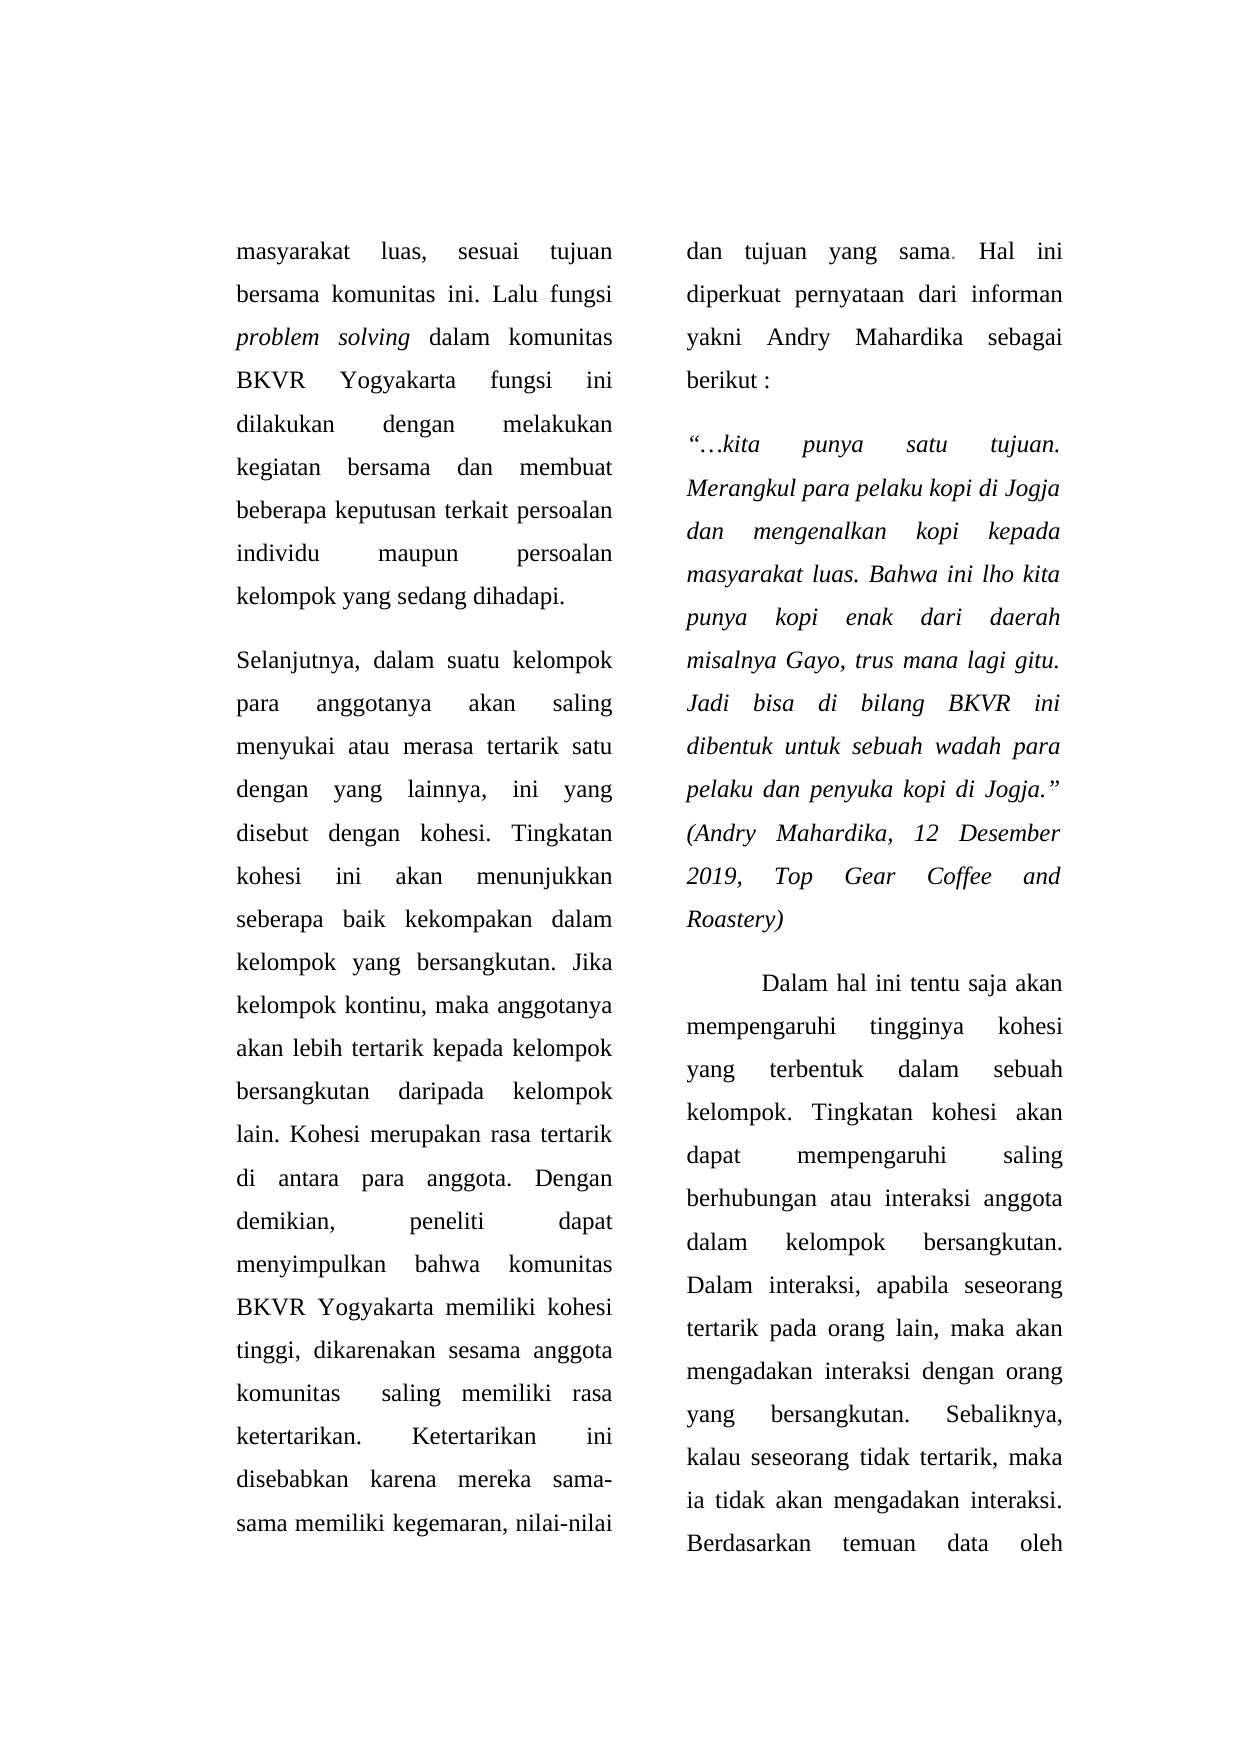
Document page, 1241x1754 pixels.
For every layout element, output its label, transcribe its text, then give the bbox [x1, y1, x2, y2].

text Selanjutnya, dalam suatu kelompok para anggotanya akan saling menyukai atau merasa tertarik satu dengan yang lainnya, ini yang disebut dengan kohesi. Tingkatan kohesi ini akan menunjukkan seberapa baik kekompakan dalam kelompok yang bersangkutan. Jika kelompok kontinu, maka anggotanya akan lebih tertarik kepada kelompok bersangkutan daripada kelompok lain. Kohesi merupakan rasa tertarik di antara para anggota. Dengan demikian, peneliti dapat menyimpulkan bahwa komunitas BKVR Yogyakarta memiliki kohesi tinggi, dikarenakan sesama anggota komunitas saling memiliki rasa ketertarikan. Ketertarikan ini disebabkan karena mereka sama-sama memiliki kegemaran, nilai-nilai dan tujuan yang sama. Hal ini diperkuat pernyataan dari informan yakni Andry Mahardika sebagai berikut : [686, 236, 1063, 394]
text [236, 236, 613, 610]
text “…kita punya satu tujuan. Merangkul para pelaku kopi di Jogja dan mengenalkan kopi kepada masyarakat luas. Bahwa ini lho kita punya kopi enak dari daerah misalnya Gayo, trus mana lagi gitu. Jadi bisa di bilang BKVR ini dibentuk untuk sebuah wadah para pelaku dan penyuka kopi di Jogja.” (Andry Mahardika, 12 Desember 2019, Top Gear Coffee and Roastery) [686, 429, 1063, 933]
text Selanjutnya, dalam suatu kelompok para anggotanya akan saling menyukai atau merasa tertarik satu dengan yang lainnya, ini yang disebut dengan kohesi. Tingkatan kohesi ini akan menunjukkan seberapa baik kekompakan dalam kelompok yang bersangkutan. Jika kelompok kontinu, maka anggotanya akan lebih tertarik kepada kelompok bersangkutan daripada kelompok lain. Kohesi merupakan rasa tertarik di antara para anggota. Dengan demikian, peneliti dapat menyimpulkan bahwa komunitas BKVR Yogyakarta memiliki kohesi tinggi, dikarenakan sesama anggota komunitas saling memiliki rasa ketertarikan. Ketertarikan ini disebabkan karena mereka sama-sama memiliki kegemaran, nilai-nilai dan tujuan yang sama. Hal ini diperkuat pernyataan dari informan yakni Andry Mahardika sebagai berikut : [236, 645, 613, 1536]
